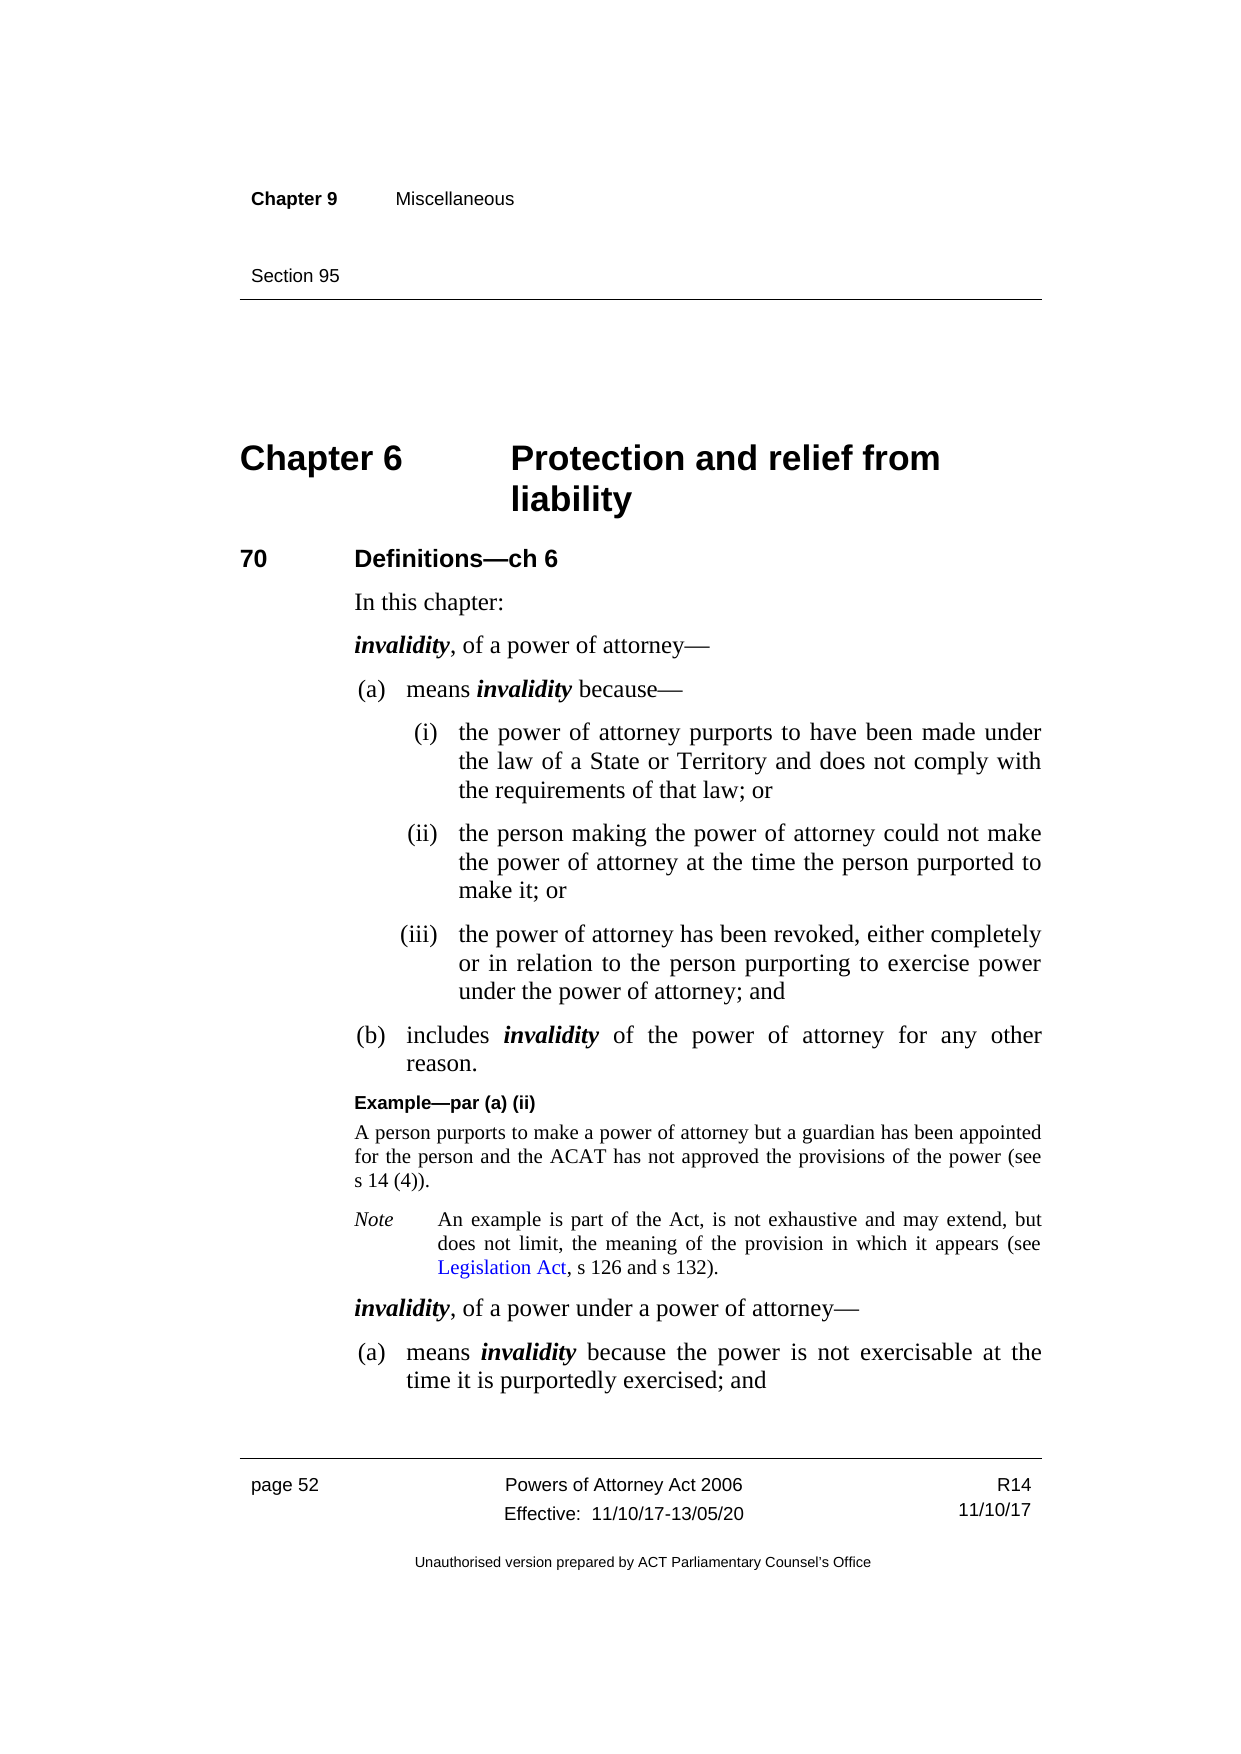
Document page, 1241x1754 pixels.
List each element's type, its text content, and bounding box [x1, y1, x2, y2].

text (b) includes invalidity of the power of attorney for any other reason. [239, 1020, 1042, 1077]
text Example—par (a) (ii) [354, 1092, 1042, 1113]
text (i) the power of attorney purports to have been made under the law of a State or Territory and does not comply with the requirements of that law; or [239, 717, 1042, 803]
text In this chapter: [354, 587, 1042, 616]
text A person purports to make a power of attorney but a guardian has been appointed for the person and the ACAT has not approved the provisions of the power (see s 14 (4)). [354, 1120, 1042, 1192]
text (iii) the power of attorney has been revoked, either completely or in relation to the person purporting to exercise power under the power of attorney; and [239, 919, 1042, 1005]
text Chapter 6 Protection and relief from liability [239, 437, 1042, 519]
text invalidity, of a power of attorney— [354, 631, 1042, 659]
text 70 Definitions—ch 6 [239, 544, 1042, 573]
text (a) means invalidity because the power is not exercisable at the time it is purportedly exercised; and [239, 1337, 1042, 1394]
text Note An example is part of the Act, is not exhaustive and may extend, but does not limit, the meaning of the provision in which it appears (see Legislation Act, s 126 and s 132). [354, 1206, 1042, 1279]
text (a) means invalidity because— [239, 674, 1042, 703]
text (ii) the person making the power of attorney could not make the power of attorney at the time the person purported to make it; or [239, 818, 1042, 904]
text invalidity, of a power under a power of attorney— [354, 1293, 1042, 1322]
